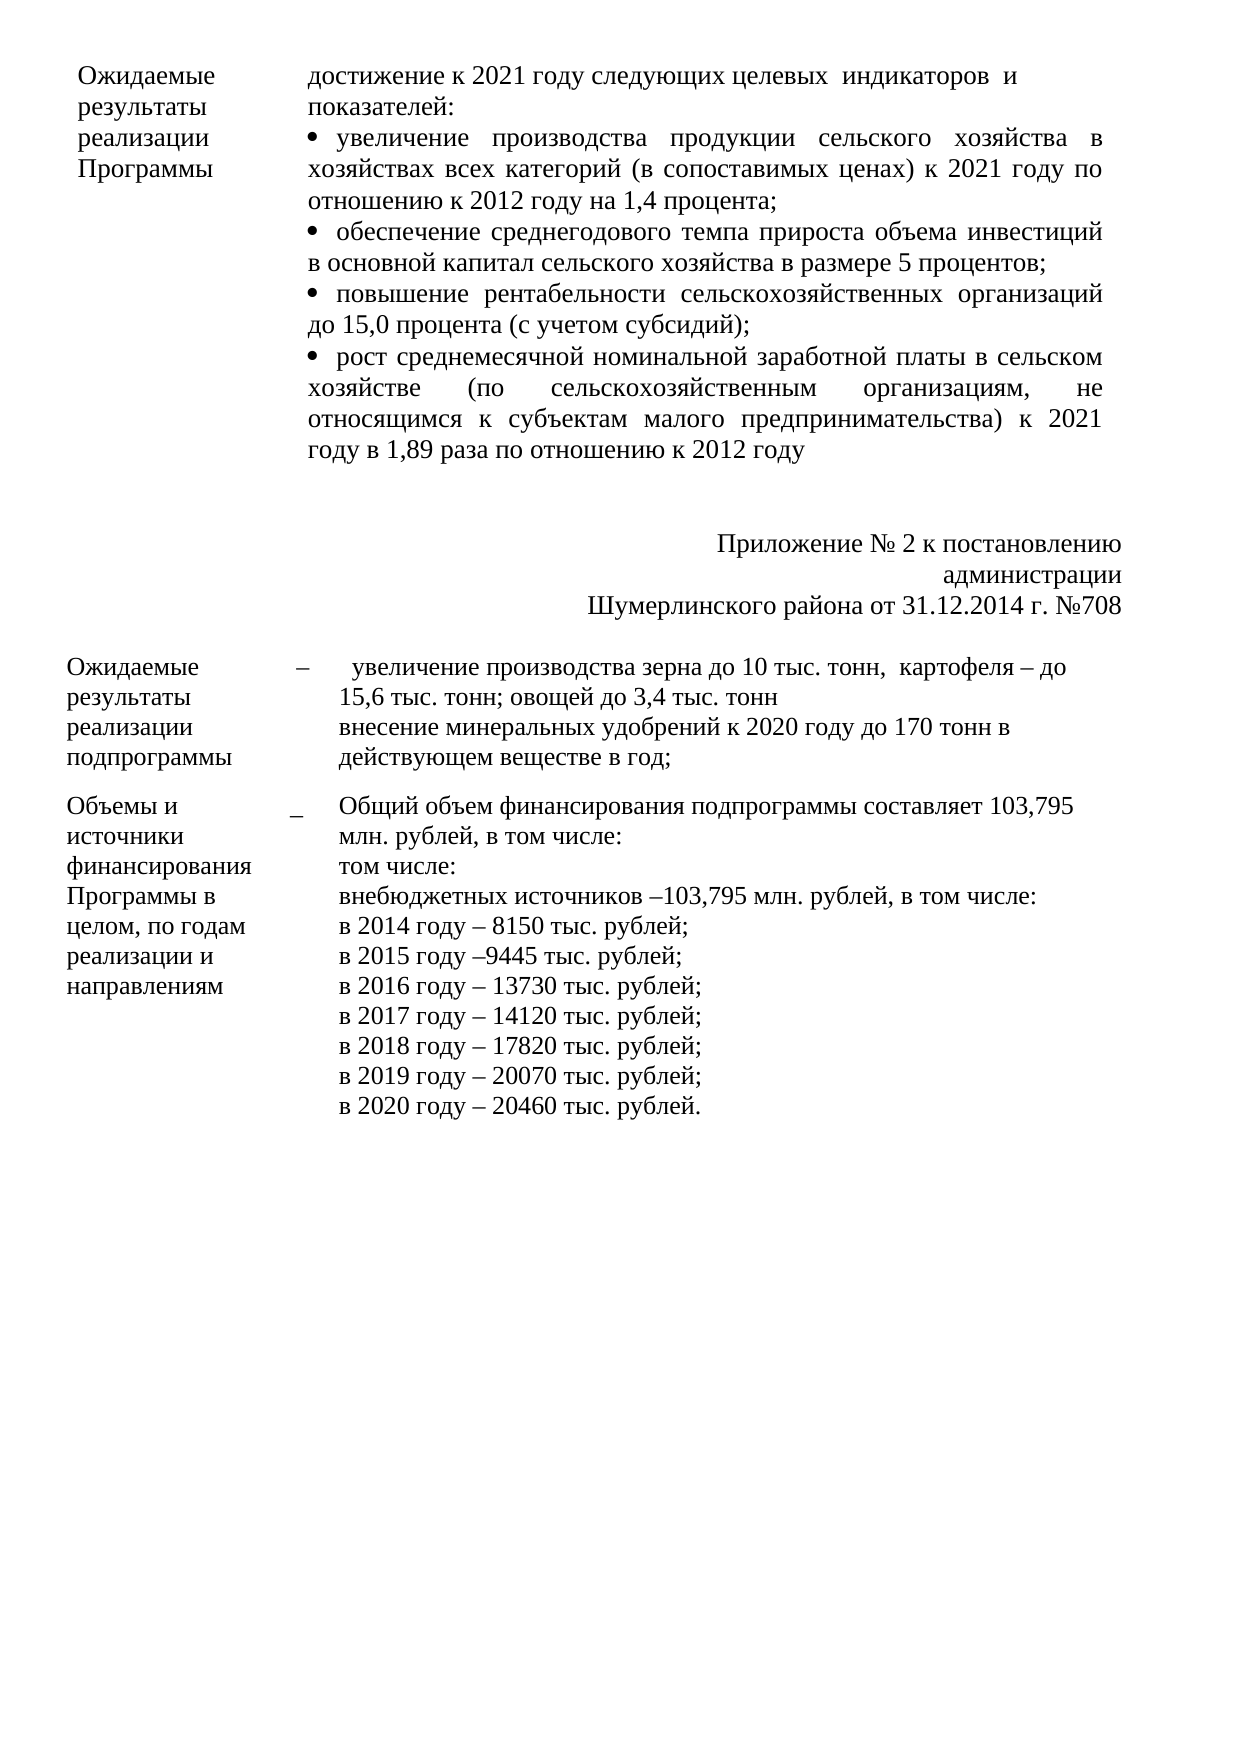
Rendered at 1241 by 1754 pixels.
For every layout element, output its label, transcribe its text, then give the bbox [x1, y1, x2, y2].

table_header – _ [283, 651, 331, 1120]
table_cell достижение к 2021 году следующих целевых индикаторов и показателей: увеличение производства продукции сельского хозяйства в хозяйствах всех категорий (в сопоставимых ценах) к 2021 году по отношению к 2012 году на 1,4 процента; обеспечение среднегодового темпа прироста объема инвестиций в основной капитал сельского хозяйства в размере 5 процентов; повышение рентабельности сельскохозяйственных организаций до 15,0 процента (с учетом субсидий); рост среднемесячной номинальной заработной платы в сельском хозяйстве (по сельскохозяйственным организациям, не относящимся к субъектам малого предпринимательства) к 2021 году в 1,89 раза по отношению к 2012 году [296, 59, 1115, 464]
table_header увеличение производства зерна до 10 тыс. тонн, картофеля – до 15,6 тыс. тонн; овощей до 3,4 тыс. тонн внесение минеральных удобрений к 2020 году до 170 тонн в действующем веществе в год; Общий объем финансирования подпрограммы составляет 103,795 млн. рублей, в том числе: том числе: внебюджетных источников –103,795 млн. рублей, в том числе: в 2014 году – 8150 тыс. рублей; в 2015 году –9445 тыс. рублей; в 2016 году – 13730 тыс. рублей; в 2017 году – 14120 тыс. рублей; в 2018 году – 17820 тыс. рублей; в 2019 году – 20070 тыс. рублей; в 2020 году – 20460 тыс. рублей. [331, 651, 1122, 1120]
text Шумерлинского района от 31.12.2014 г. №708 [576, 589, 1122, 620]
table_cell Ожидаемые результаты реализации Программы [66, 59, 296, 464]
table_header Ожидаемые результаты реализации подпрограммы Объемы и источники финансирования Программы в целом, по годам реализации и направлениям [59, 651, 282, 1120]
text Приложение № 2 к постановлению администрации [576, 527, 1122, 589]
